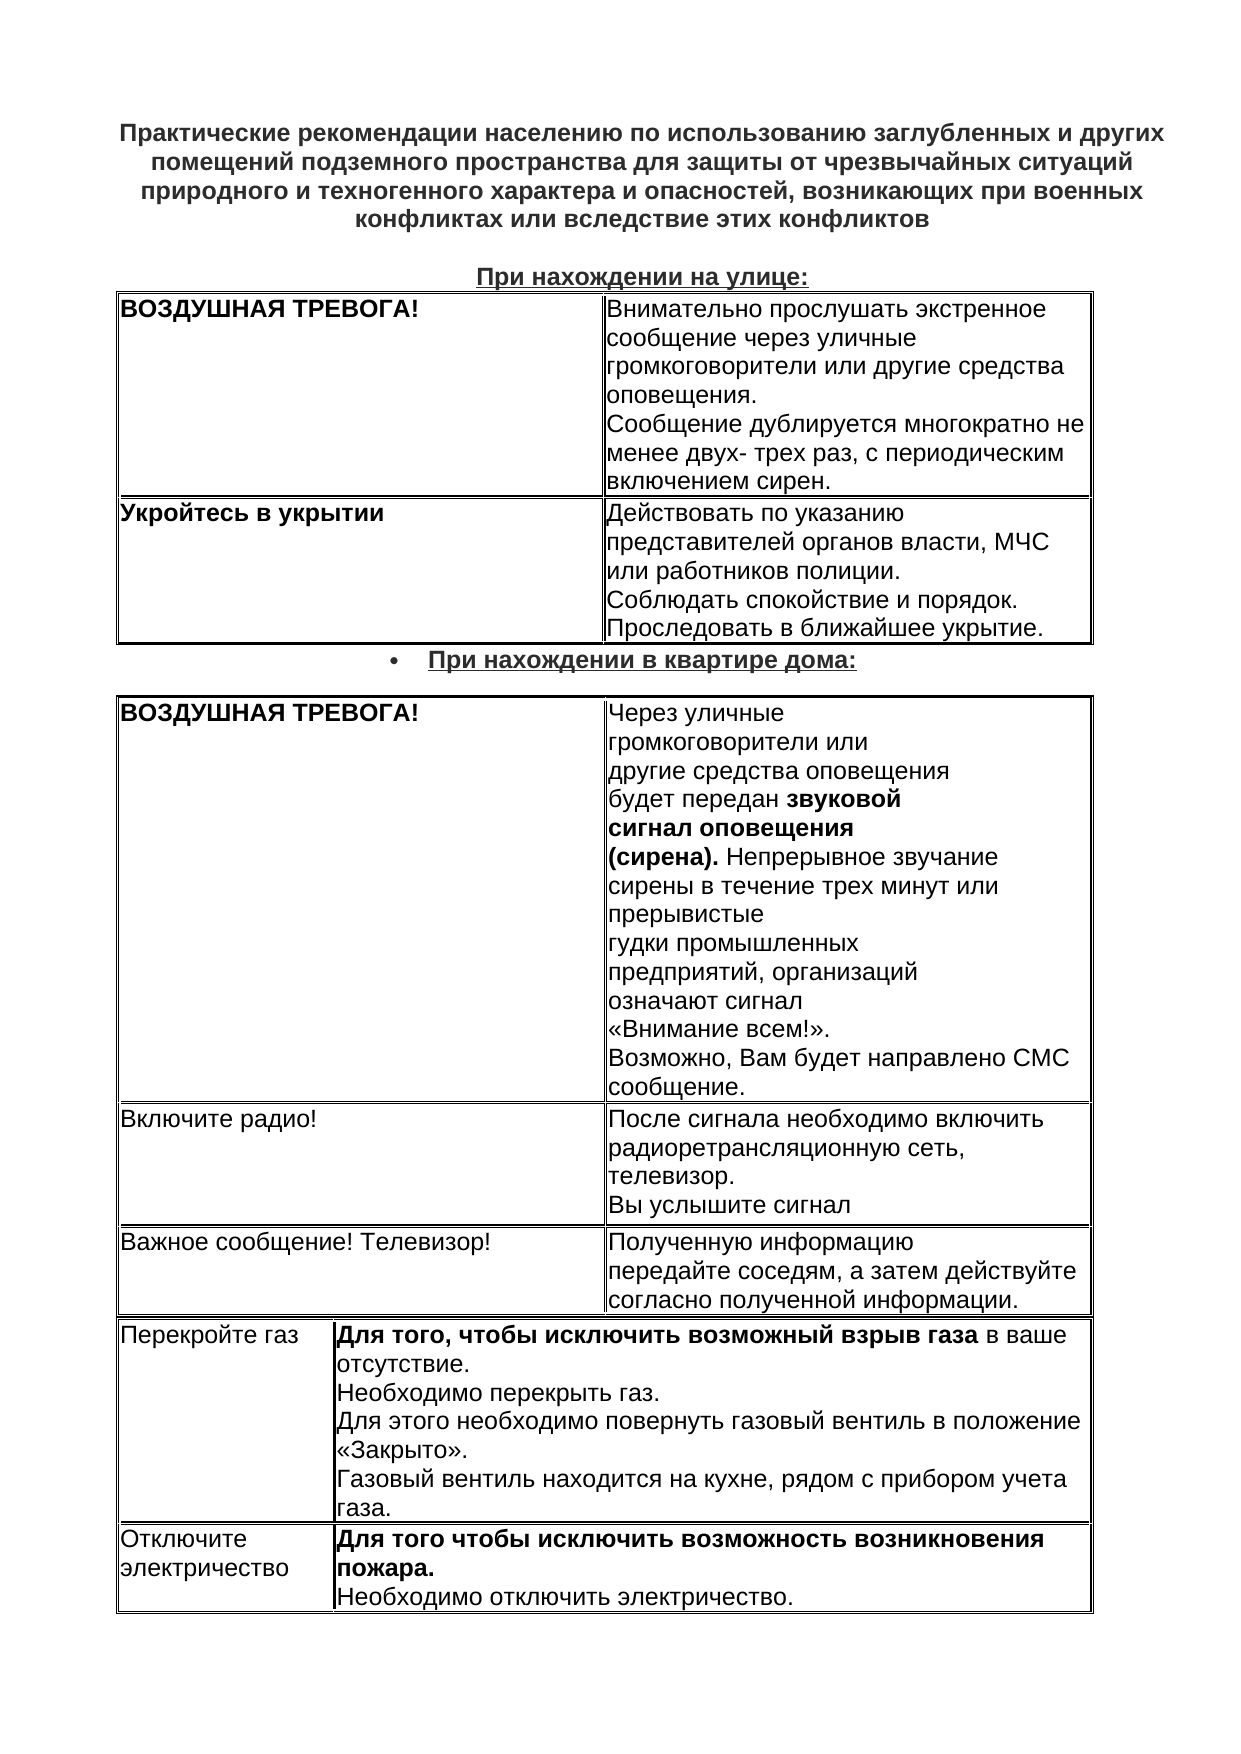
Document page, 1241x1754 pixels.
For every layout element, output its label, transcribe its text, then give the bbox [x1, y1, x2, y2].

table_header ВОЗДУШНАЯ ТРЕВОГА! [119, 698, 606, 1101]
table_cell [119, 1521, 334, 1611]
text Практические рекомендации населению по использованию заглубленных и других помещений подземного пространства для защиты от чрезвычайных ситуаций природного и техногенного характера и опасностей, возникающих при военных конфликтах или вследствие этих конфликтов При нахождении на улице: [118, 118, 1166, 291]
table_header Через уличные громкоговорители или другие средства оповещения будет передан звуковой сигнал оповещения (сирена). Непрерывное звучание сирены в течение трех минут или прерывистые гудки промышленных предприятий, организаций означают сигнал «Внимание всем!». Возможно, Вам будет направлено СМС сообщение. [606, 698, 1090, 1101]
table_cell Действовать по указанию представителей органов власти, МЧС или работников полиции. Соблюдать спокойствие и порядок. Проследовать в ближайшее укрытие. [604, 495, 1091, 642]
list При нахождении в квартире дома: [81, 645, 1166, 674]
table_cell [334, 1521, 1091, 1611]
table_cell После сигнала необходимо включить радиоретрансляционную сеть, телевизор. Вы услышите сигнал [606, 1101, 1092, 1224]
table_header ВОЗДУШНАЯ ТРЕВОГА! [118, 292, 604, 495]
table_header Перекройте газ [118, 1318, 334, 1521]
table_cell Полученную информацию передайте соседям, а затем действуйте согласно полученной информации. [606, 1224, 1091, 1313]
table_cell Включите радио! [118, 1101, 606, 1224]
table_header Для того, чтобы исключить возможный взрыв газа в ваше отсутствие. Необходимо перекрыть газ. Для этого необходимо повернуть газовый вентиль в положение «Закрыто». Газовый вентиль находится на кухне, рядом с прибором учета газа. [334, 1320, 1090, 1521]
table_header Внимательно прослушать экстренное сообщение через уличные громкоговорители или другие средства оповещения. Сообщение дублируется многократно не менее двух- трех раз, с периодическим включением сирен. [604, 294, 1090, 495]
table_cell Важное сообщение! Телевизор! [119, 1224, 606, 1313]
table_cell Укройтесь в укрытии [119, 495, 604, 642]
